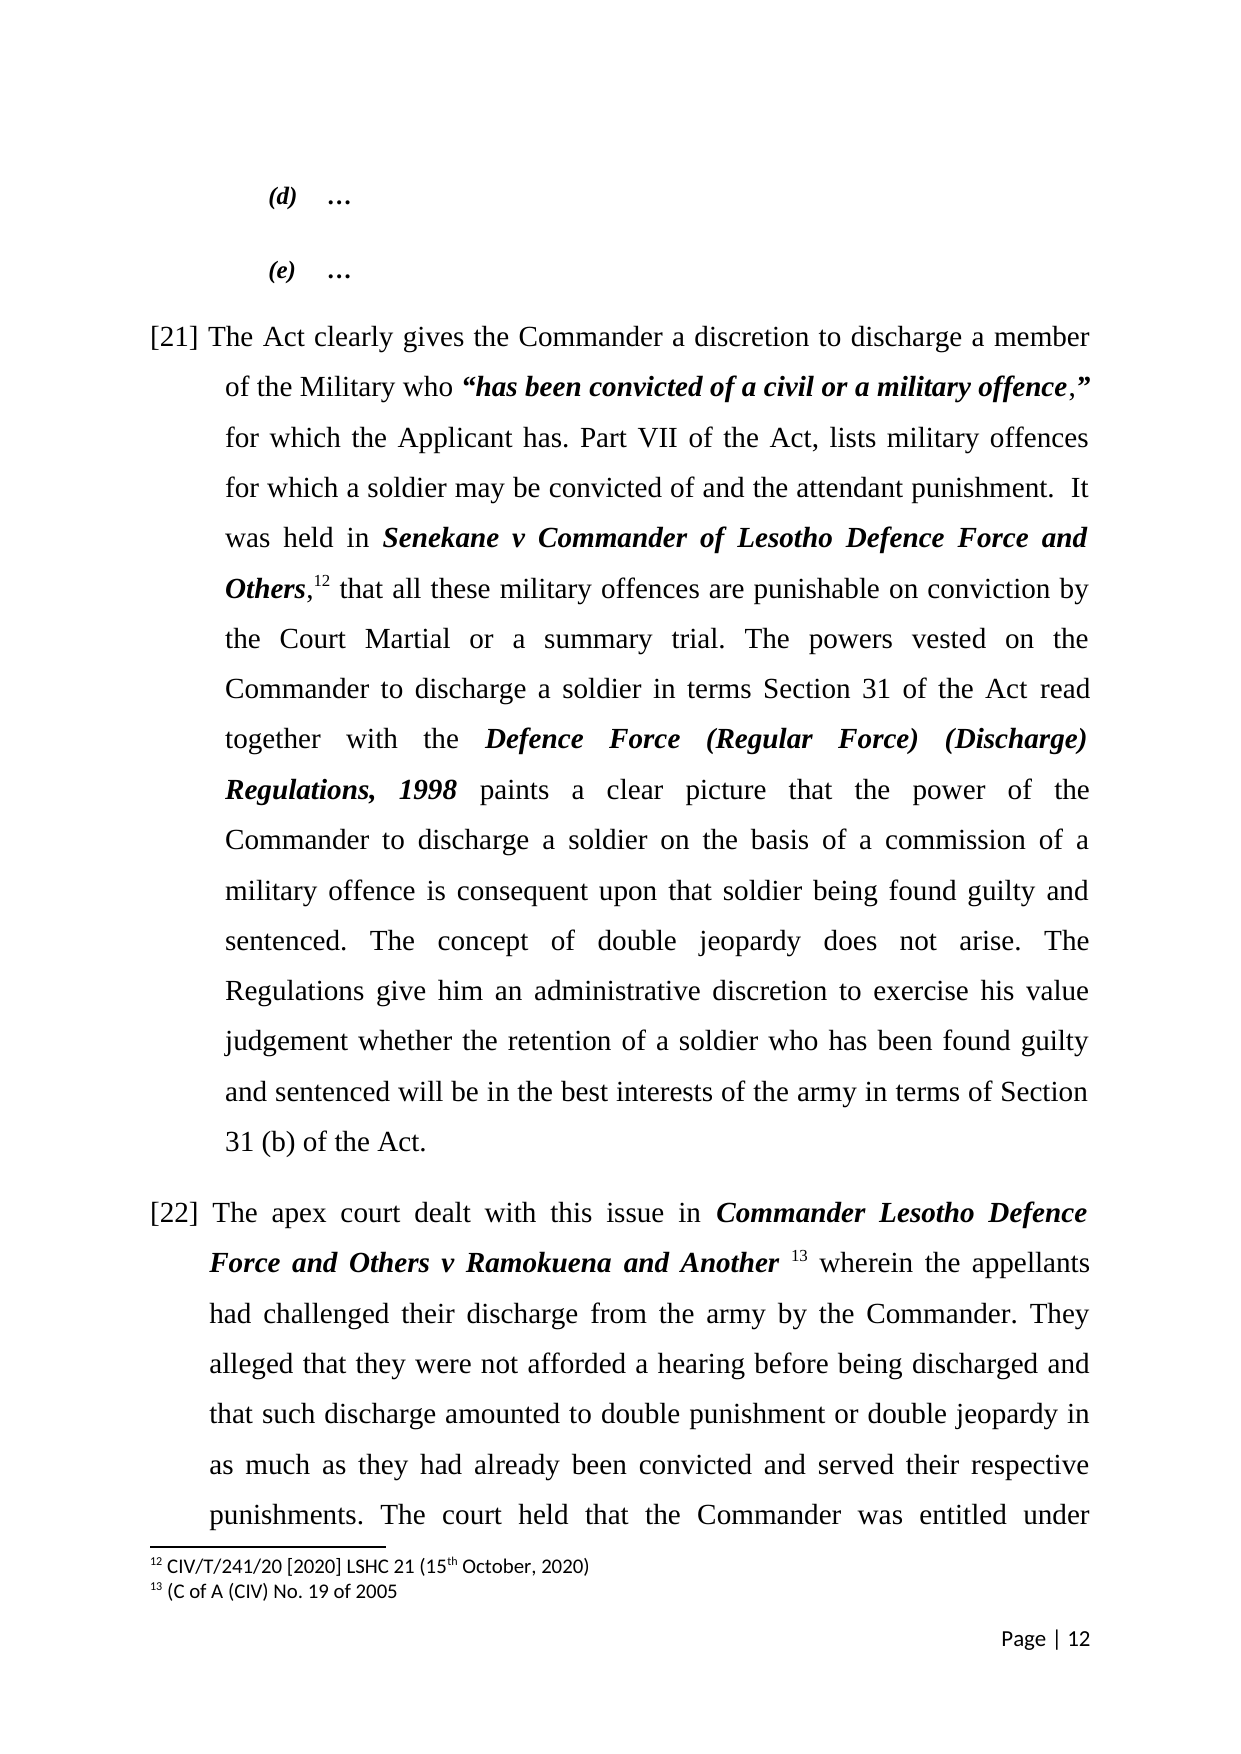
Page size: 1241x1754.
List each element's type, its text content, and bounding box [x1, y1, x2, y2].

text [21] The Act clearly gives the Commander a discretion to discharge a member of the Military who “has been convicted of a civil or a military offence,” for which the Applicant has. Part VII of the Act, lists military offences for which a soldier may be convicted of and the attendant punishment. It was held in Senekane v Commander of Lesotho Defence Force and Others, that all these military offences are punishable on conviction by the Court Martial or a summary trial. The powers vested on the Commander to discharge a soldier in terms Section 31 of the Act read together with the Defence Force (Regular Force) (Discharge) Regulations, 1998 paints a clear picture that the power of the Commander to discharge a soldier on the basis of a commission of a military offence is consequent upon that soldier being found guilty and sentenced. The concept of double jeopardy does not arise. The Regulations give him an administrative discretion to exercise his value judgement whether the retention of a soldier who has been found guilty and sentenced will be in the best interests of the army in terms of Section 31 (b) of the Act. [150, 319, 1090, 1158]
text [150, 1195, 1090, 1531]
list … [268, 255, 1066, 284]
list … [268, 181, 1066, 210]
